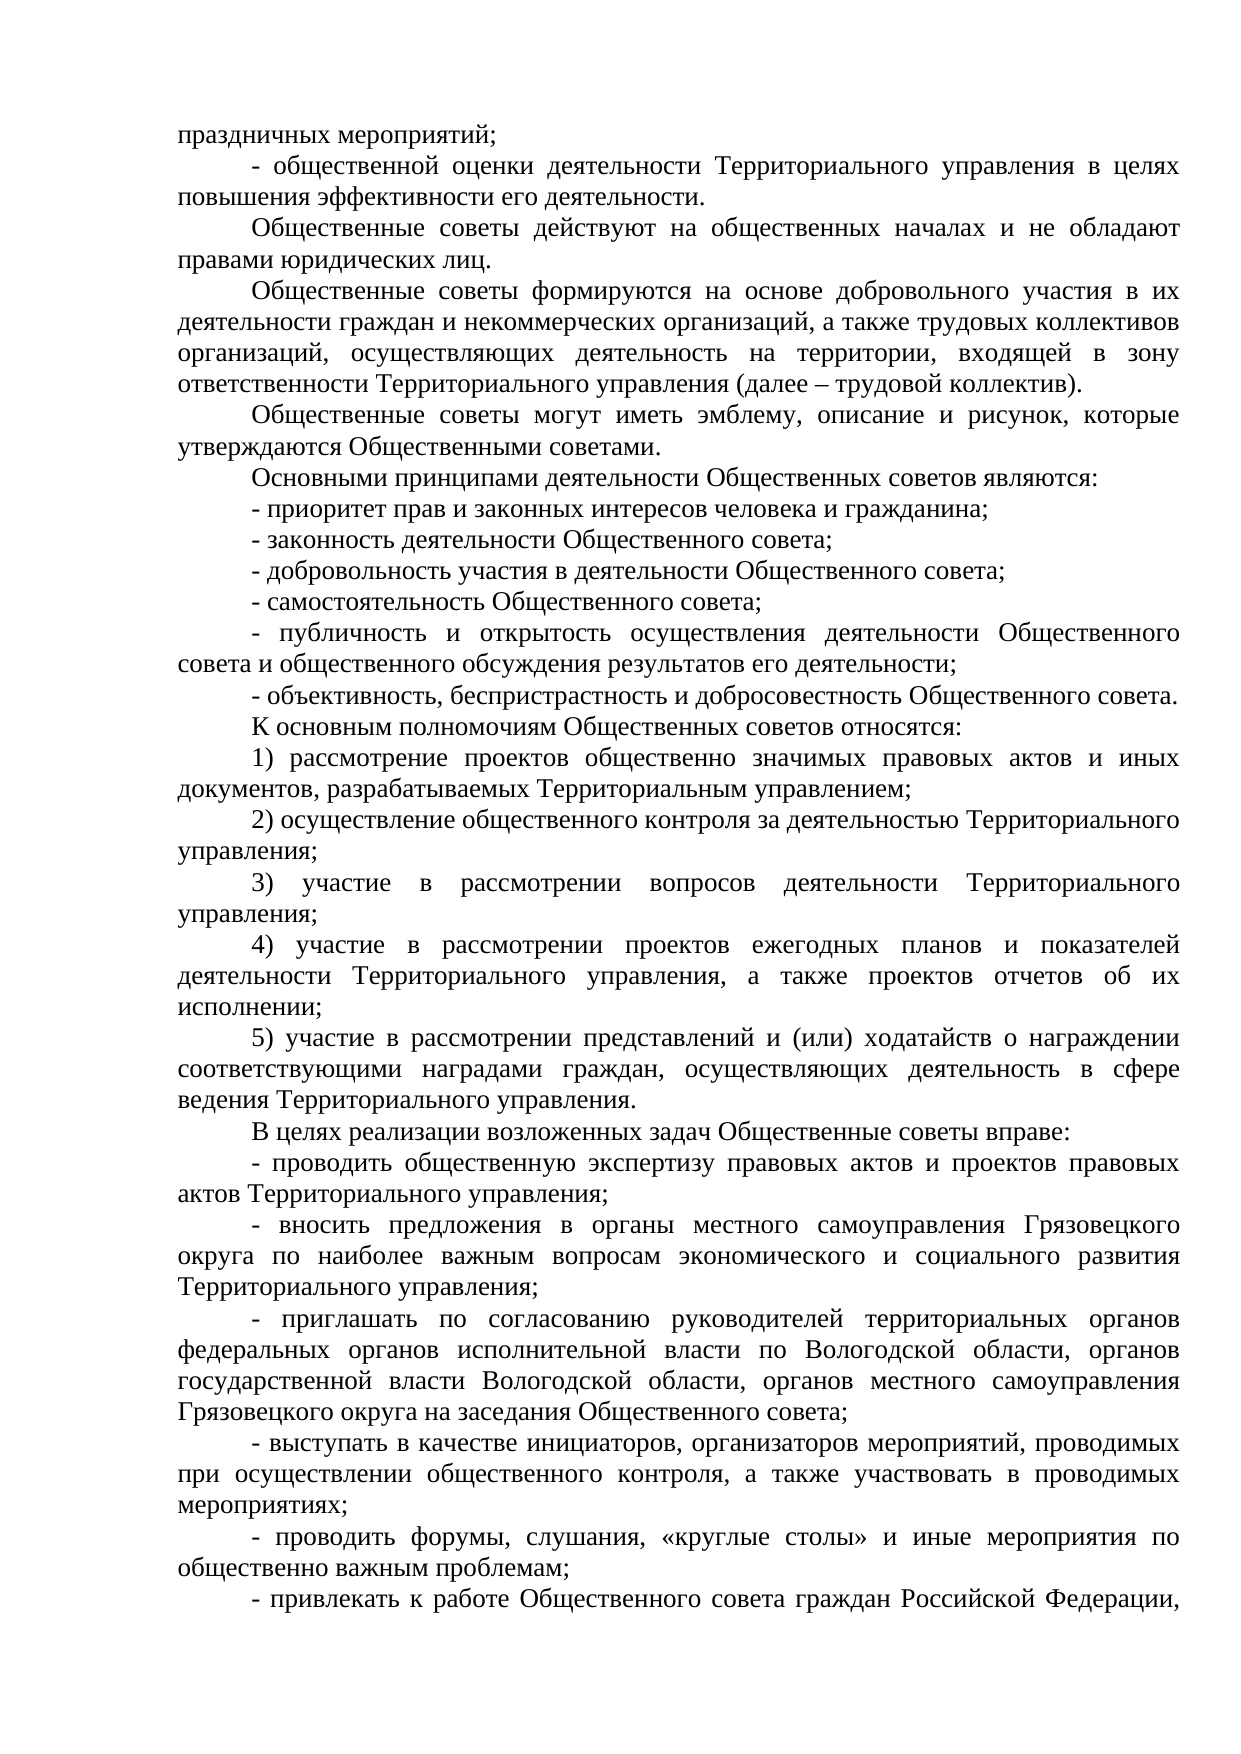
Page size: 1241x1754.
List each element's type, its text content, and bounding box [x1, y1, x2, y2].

text - выступать в качестве инициаторов, организаторов мероприятий, проводимых при осуществлении общественного контроля, а также участвовать в проводимых мероприятиях; [177, 1426, 1181, 1520]
text 4) участие в рассмотрении проектов ежегодных планов и показателей деятельности Территориального управления, а также проектов отчетов об их исполнении; [177, 928, 1181, 1021]
text - приглашать по согласованию руководителей территориальных органов федеральных органов исполнительной власти по Вологодской области, органов государственной власти Вологодской области, органов местного самоуправления Грязовецкого округа на заседания Общественного совета; [177, 1302, 1181, 1426]
text 3) участие в рассмотрении вопросов деятельности Территориального управления; [177, 866, 1181, 928]
text 5) участие в рассмотрении представлений и (или) ходатайств о награждении соответствующими наградами граждан, осуществляющих деятельность в сфере ведения Территориального управления. [177, 1021, 1181, 1115]
text - законность деятельности Общественного совета; [177, 523, 1181, 554]
text - приоритет прав и законных интересов человека и гражданина; [177, 492, 1181, 523]
text - вносить предложения в органы местного самоуправления Грязовецкого округа по наиболее важным вопросам экономического и социального развития Территориального управления; [177, 1208, 1181, 1302]
text - добровольность участия в деятельности Общественного совета; [177, 554, 1181, 585]
text - проводить общественную экспертизу правовых актов и проектов правовых актов Территориального управления; [177, 1146, 1181, 1208]
text - публичность и открытость осуществления деятельности Общественного совета и общественного обсуждения результатов его деятельности; [177, 616, 1181, 679]
text К основным полномочиям Общественных советов относятся: [177, 710, 1181, 741]
text 1) рассмотрение проектов общественно значимых правовых актов и иных документов, разрабатываемых Территориальным управлением; [177, 741, 1181, 803]
text Общественные советы формируются на основе добровольного участия в их деятельности граждан и некоммерческих организаций, а также трудовых коллективов организаций, осуществляющих деятельность на территории, входящей в зону ответственности Территориального управления (далее – трудовой коллектив). [177, 274, 1181, 398]
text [177, 118, 1181, 149]
text Основными принципами деятельности Общественных советов являются: [177, 461, 1181, 492]
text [177, 1582, 1181, 1613]
text Общественные советы действуют на общественных началах и не обладают правами юридических лиц. [177, 212, 1181, 274]
text - общественной оценки деятельности Территориального управления в целях повышения эффективности его деятельности. [177, 149, 1181, 212]
text - самостоятельность Общественного совета; [177, 585, 1181, 616]
text - проводить форумы, слушания, «круглые столы» и иные мероприятия по общественно важным проблемам; [177, 1520, 1181, 1582]
text 2) осуществление общественного контроля за деятельностью Территориального управления; [177, 803, 1181, 866]
text - объективность, беспристрастность и добросовестность Общественного совета. [177, 679, 1181, 710]
text В целях реализации возложенных задач Общественные советы вправе: [177, 1115, 1181, 1146]
text Общественные советы могут иметь эмблему, описание и рисунок, которые утверждаются Общественными советами. [177, 398, 1181, 461]
